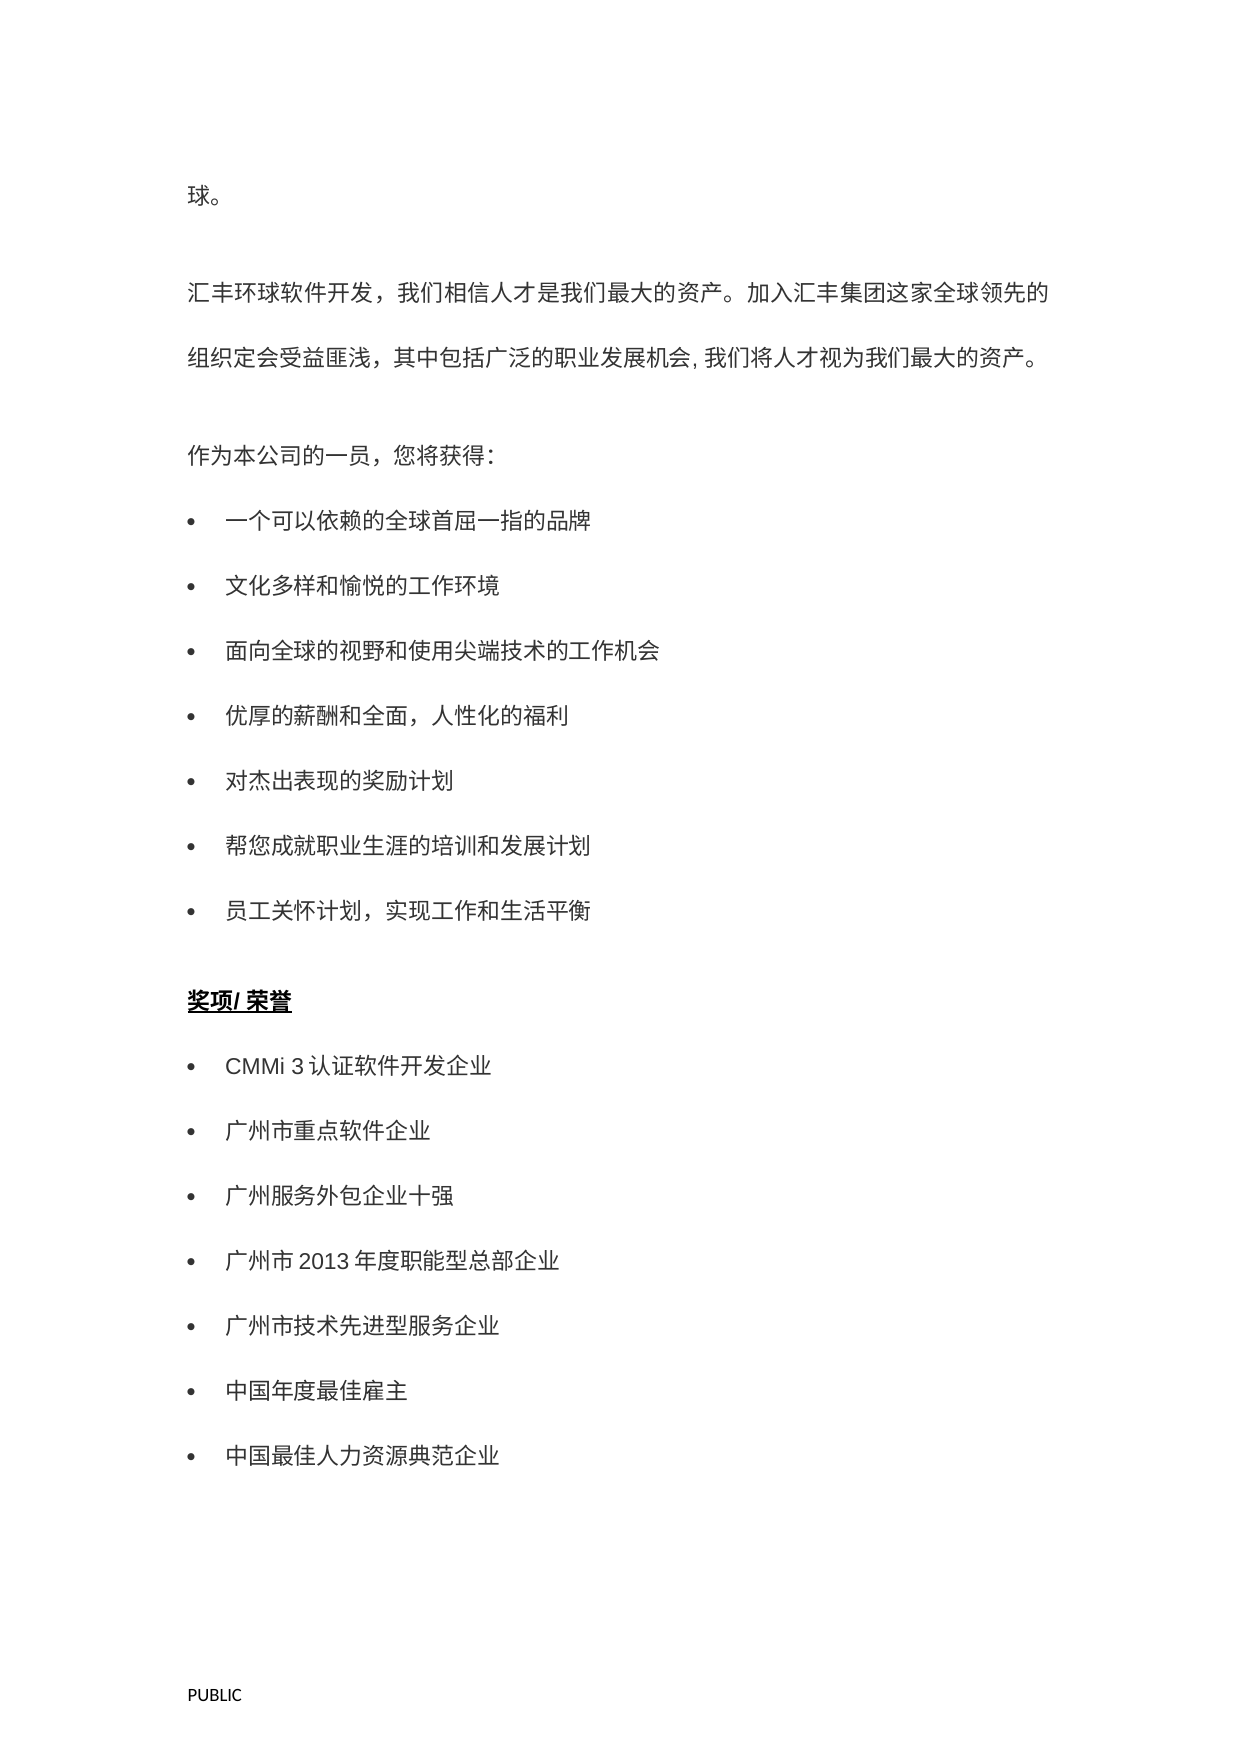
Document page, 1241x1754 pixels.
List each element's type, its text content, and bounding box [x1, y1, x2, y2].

list 文化多样和愉悦的工作环境 [187, 552, 1053, 617]
list 广州市技术先进型服务企业 [187, 1292, 1053, 1357]
text 奖项/ 荣誉 [187, 967, 1053, 1032]
text 汇丰环球软件开发，我们相信人才是我们最大的资产。加入汇丰集团这家全球领先的组织定会受益匪浅，其中包括广泛的职业发展机会, 我们将人才视为我们最大的资产。 作为本公司的一员，您将获得： [187, 259, 1053, 487]
list 广州市2013年度职能型总部企业 [187, 1227, 1053, 1292]
list 对杰出表现的奖励计划 [187, 747, 1053, 812]
list 广州服务外包企业十强 [187, 1162, 1053, 1227]
list 优厚的薪酬和全面，人性化的福利 [187, 682, 1053, 747]
list 帮您成就职业生涯的培训和发展计划 [187, 812, 1053, 877]
list 中国最佳人力资源典范企业 [187, 1422, 1053, 1487]
list CMMi 3认证软件开发企业 [187, 1032, 1053, 1097]
list 一个可以依赖的全球首屈一指的品牌 [187, 487, 1053, 552]
list 广州市重点软件企业 [187, 1097, 1053, 1162]
list 员工关怀计划，实现工作和生活平衡 [187, 877, 1053, 942]
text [187, 162, 1053, 227]
list 面向全球的视野和使用尖端技术的工作机会 [187, 617, 1053, 682]
list 中国年度最佳雇主 [187, 1357, 1053, 1422]
